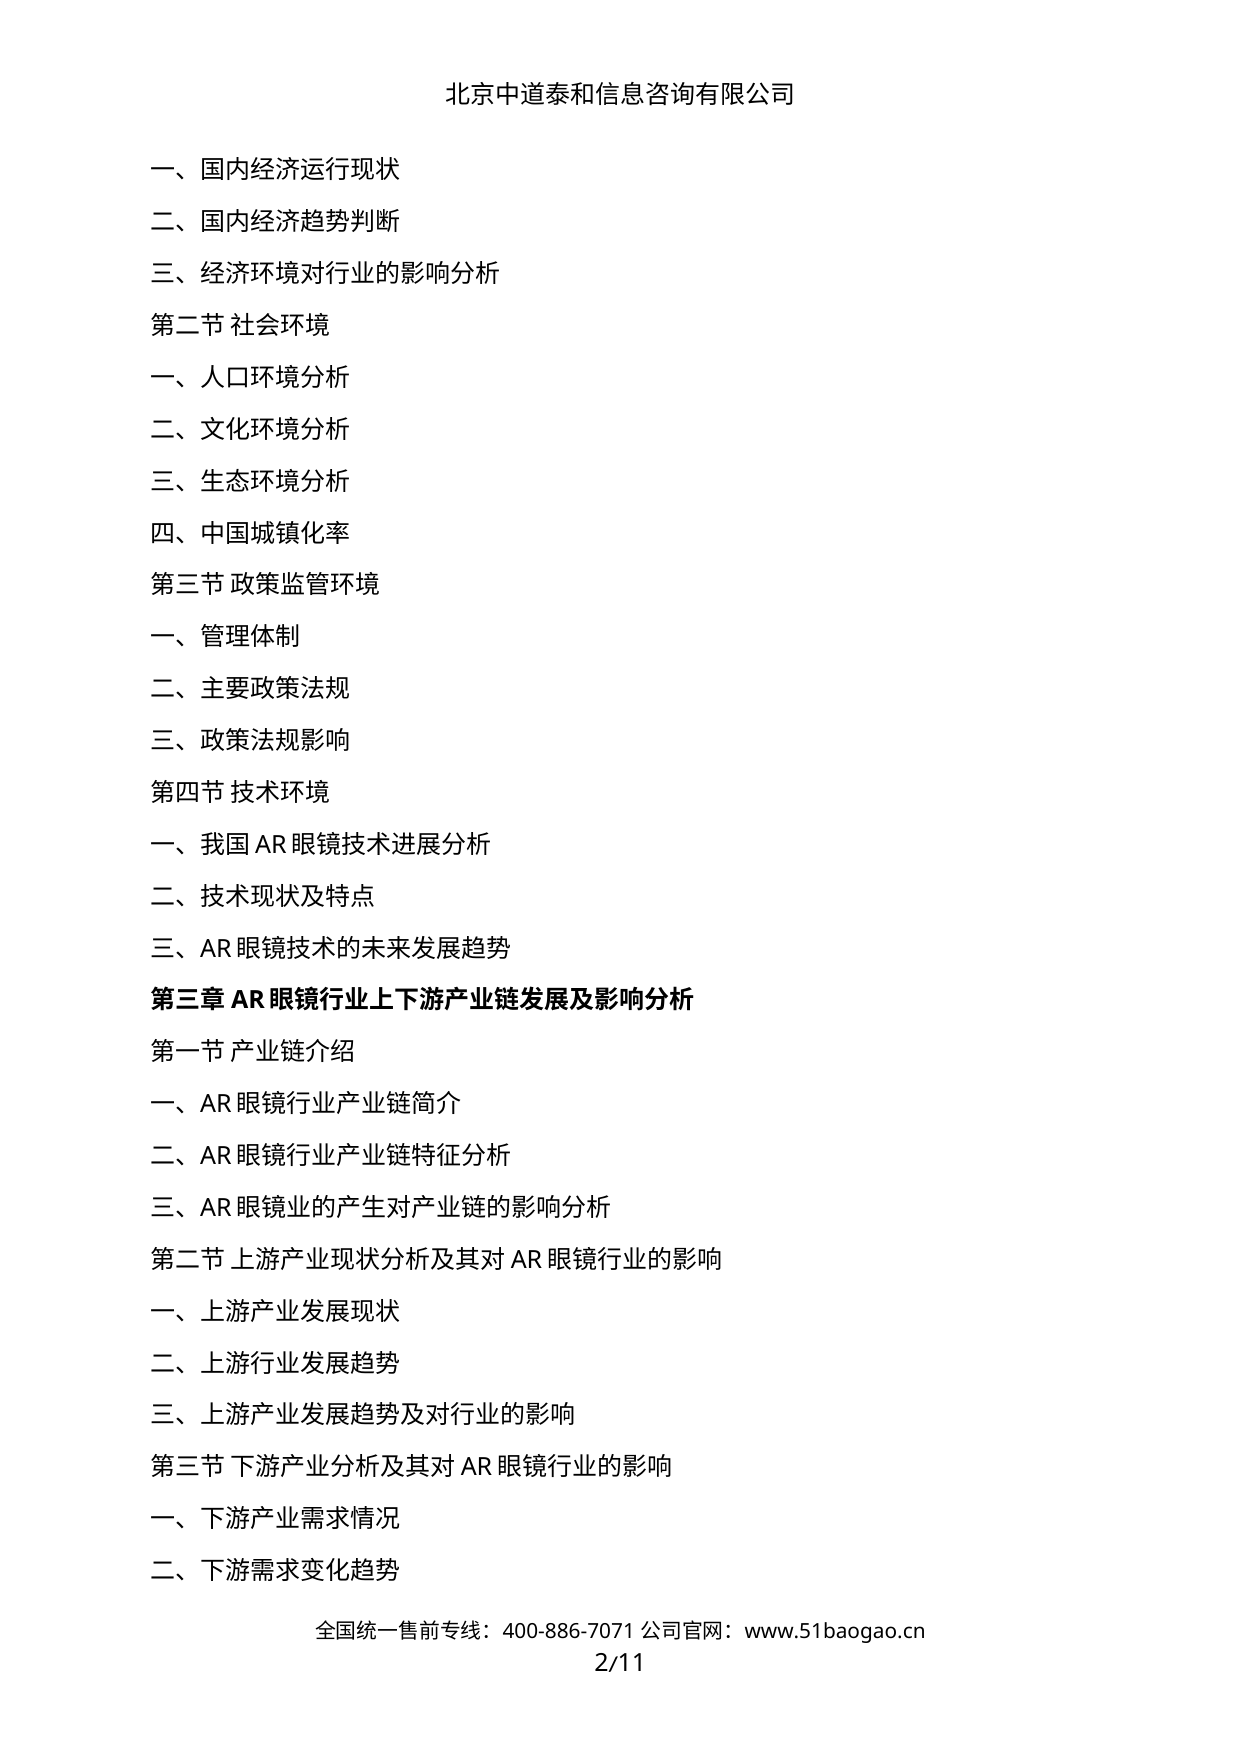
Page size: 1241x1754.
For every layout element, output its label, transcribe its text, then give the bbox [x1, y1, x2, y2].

text 二、国内经济趋势判断 [150, 202, 1090, 238]
text 第三节 下游产业分析及其对AR眼镜行业的影响 [150, 1447, 1090, 1483]
text 一、管理体制 [150, 617, 1090, 653]
text 第二节 社会环境 [150, 306, 1090, 342]
text 二、AR眼镜行业产业链特征分析 [150, 1136, 1090, 1172]
text 四、中国城镇化率 [150, 513, 1090, 549]
text 二、技术现状及特点 [150, 876, 1090, 912]
text 三、政策法规影响 [150, 721, 1090, 757]
text 一、AR眼镜行业产业链简介 [150, 1084, 1090, 1120]
text 二、主要政策法规 [150, 669, 1090, 705]
text 三、AR眼镜业的产生对产业链的影响分析 [150, 1187, 1090, 1224]
text 一、我国AR眼镜技术进展分析 [150, 824, 1090, 861]
text 一、人口环境分析 [150, 357, 1090, 394]
text 三、上游产业发展趋势及对行业的影响 [150, 1395, 1090, 1431]
text 一、国内经济运行现状 [150, 150, 1090, 186]
text 二、下游需求变化趋势 [150, 1551, 1090, 1587]
text 三、AR眼镜技术的未来发展趋势 [150, 928, 1090, 964]
text 第二节 上游产业现状分析及其对AR眼镜行业的影响 [150, 1239, 1090, 1276]
text 二、文化环境分析 [150, 409, 1090, 446]
text 一、上游产业发展现状 [150, 1291, 1090, 1327]
text 第三节 政策监管环境 [150, 565, 1090, 601]
text 三、生态环境分析 [150, 461, 1090, 497]
text 二、上游行业发展趋势 [150, 1343, 1090, 1379]
text 第四节 技术环境 [150, 772, 1090, 809]
text 一、下游产业需求情况 [150, 1499, 1090, 1535]
text 第三章 AR眼镜行业上下游产业链发展及影响分析 [150, 980, 1090, 1016]
text 三、经济环境对行业的影响分析 [150, 254, 1090, 290]
text 第一节 产业链介绍 [150, 1032, 1090, 1068]
